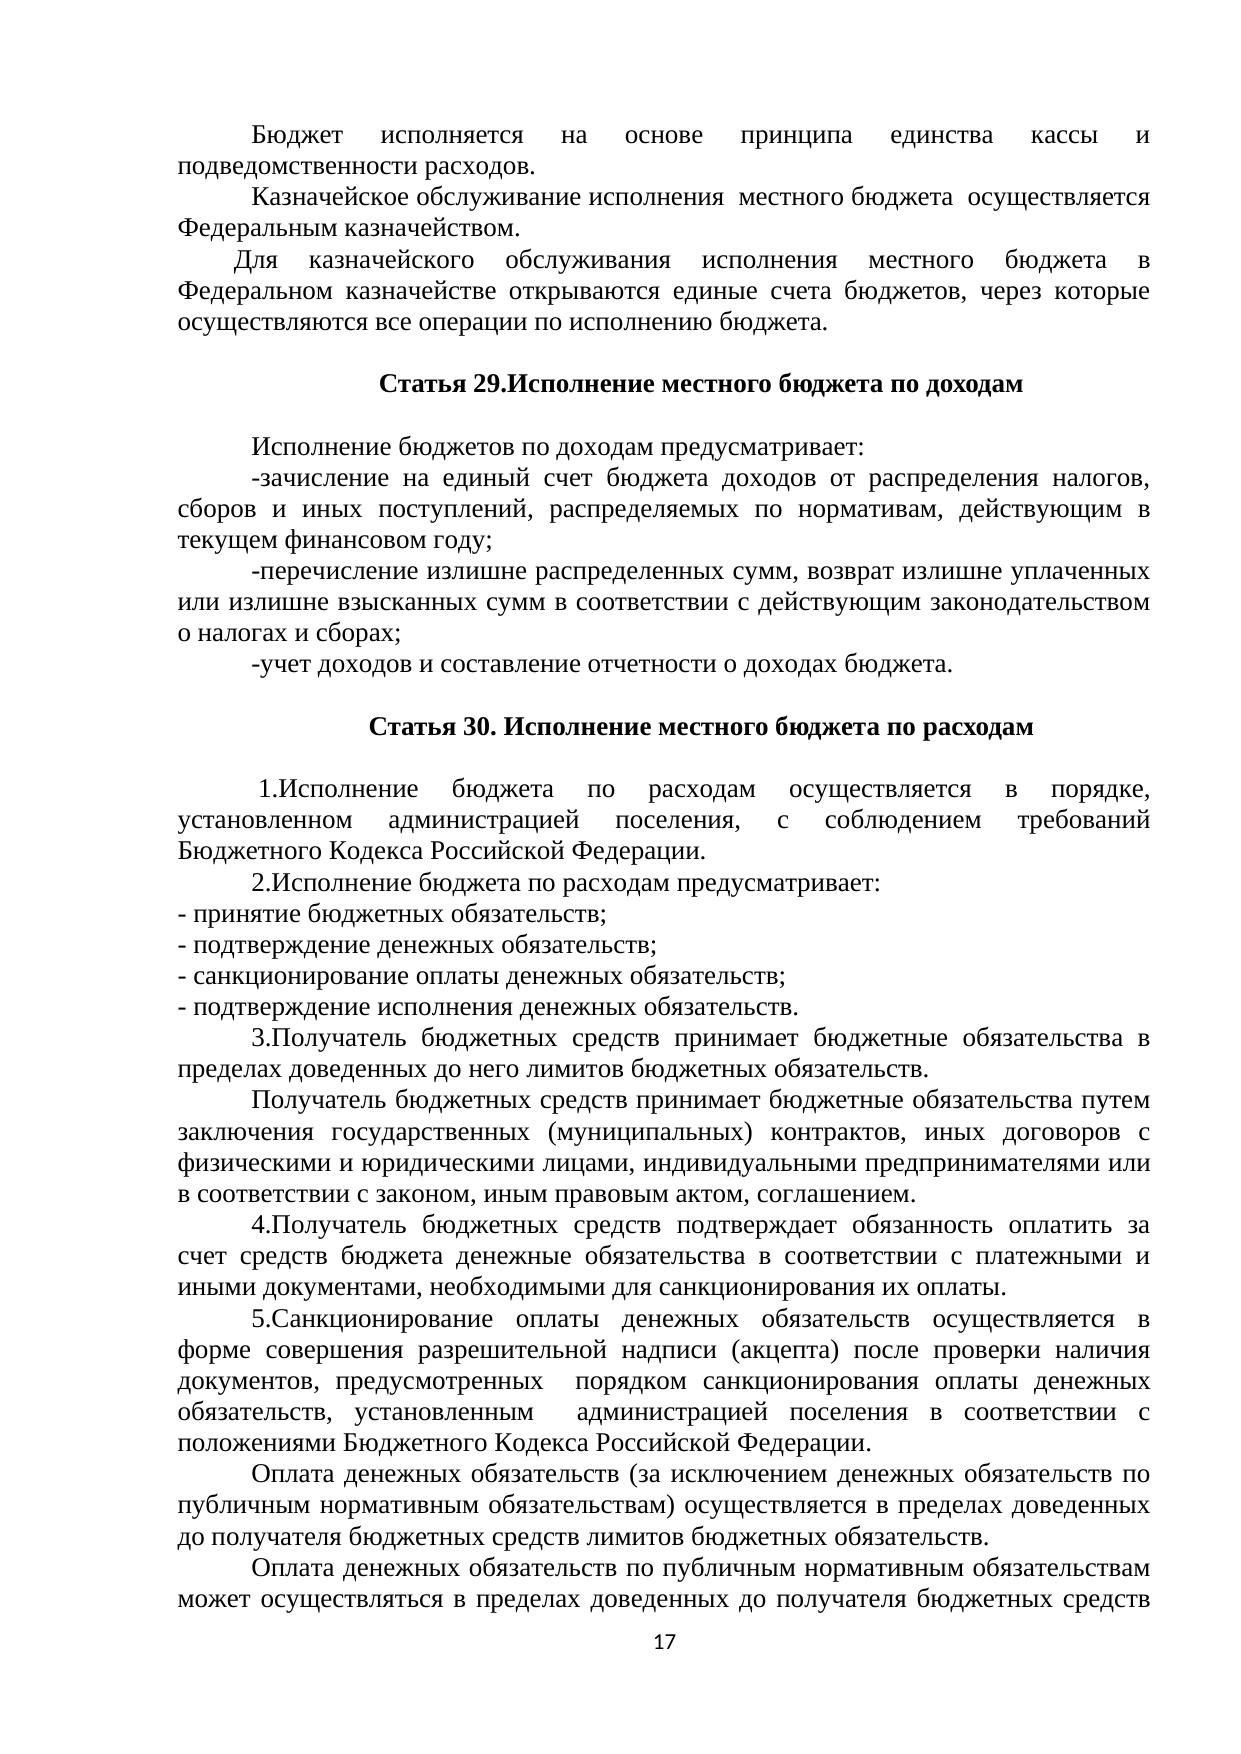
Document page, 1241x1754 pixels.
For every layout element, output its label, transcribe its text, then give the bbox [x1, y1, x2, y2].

text - принятие бюджетных обязательств; [177, 897, 1152, 928]
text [177, 1551, 1152, 1613]
text 3.Получатель бюджетных средств принимает бюджетные обязательства в пределах доведенных до него лимитов бюджетных обязательств. [177, 1021, 1152, 1084]
text -учет доходов и составление отчетности о доходах бюджета. [177, 648, 1152, 679]
text Казначейское обслуживание исполнения местного бюджета осуществляется Федеральным казначейством. [177, 180, 1152, 243]
text 2.Исполнение бюджета по расходам предусматривает: [177, 866, 1152, 897]
text 5.Санкционирование оплаты денежных обязательств осуществляется в форме совершения разрешительной надписи (акцепта) после проверки наличия документов, предусмотренных порядком санкционирования оплаты денежных обязательств, установленным администрацией поселения в соответствии с положениями Бюджетного Кодекса Российской Федерации. [177, 1302, 1152, 1457]
text Получатель бюджетных средств принимает бюджетные обязательства путем заключения государственных (муниципальных) контрактов, иных договоров с физическими и юридическими лицами, индивидуальными предпринимателями или в соответствии с законом, иным правовым актом, соглашением. [177, 1084, 1152, 1208]
text Исполнение бюджетов по доходам предусматривает: [177, 429, 1152, 461]
text Статья 30. Исполнение местного бюджета по расходам [177, 710, 1152, 741]
text Для казначейского обслуживания исполнения местного бюджета в Федеральном казначействе открываются единые счета бюджетов, через которые осуществляются все операции по исполнению бюджета. [177, 243, 1152, 336]
text - подтверждение денежных обязательств; [177, 928, 1152, 959]
text 1.Исполнение бюджета по расходам осуществляется в порядке, установленном администрацией поселения, с соблюдением требований Бюджетного Кодекса Российской Федерации. [177, 772, 1152, 866]
text Статья 29.Исполнение местного бюджета по доходам [177, 367, 1152, 398]
text -зачисление на единый счет бюджета доходов от распределения налогов, сборов и иных поступлений, распределяемых по нормативам, действующим в текущем финансовом году; [177, 461, 1152, 554]
text - санкционирование оплаты денежных обязательств; [177, 959, 1152, 990]
text - подтверждение исполнения денежных обязательств. [177, 990, 1152, 1021]
text 4.Получатель бюджетных средств подтверждает обязанность оплатить за счет средств бюджета денежные обязательства в соответствии с платежными и иными документами, необходимыми для санкционирования их оплаты. [177, 1208, 1152, 1302]
text Бюджет исполняется на основе принципа единства кассы и подведомственности расходов. [177, 118, 1152, 180]
text Оплата денежных обязательств (за исключением денежных обязательств по публичным нормативным обязательствам) осуществляется в пределах доведенных до получателя бюджетных средств лимитов бюджетных обязательств. [177, 1457, 1152, 1551]
text -перечисление излишне распределенных сумм, возврат излишне уплаченных или излишне взысканных сумм в соответствии с действующим законодательством о налогах и сборах; [177, 554, 1152, 648]
